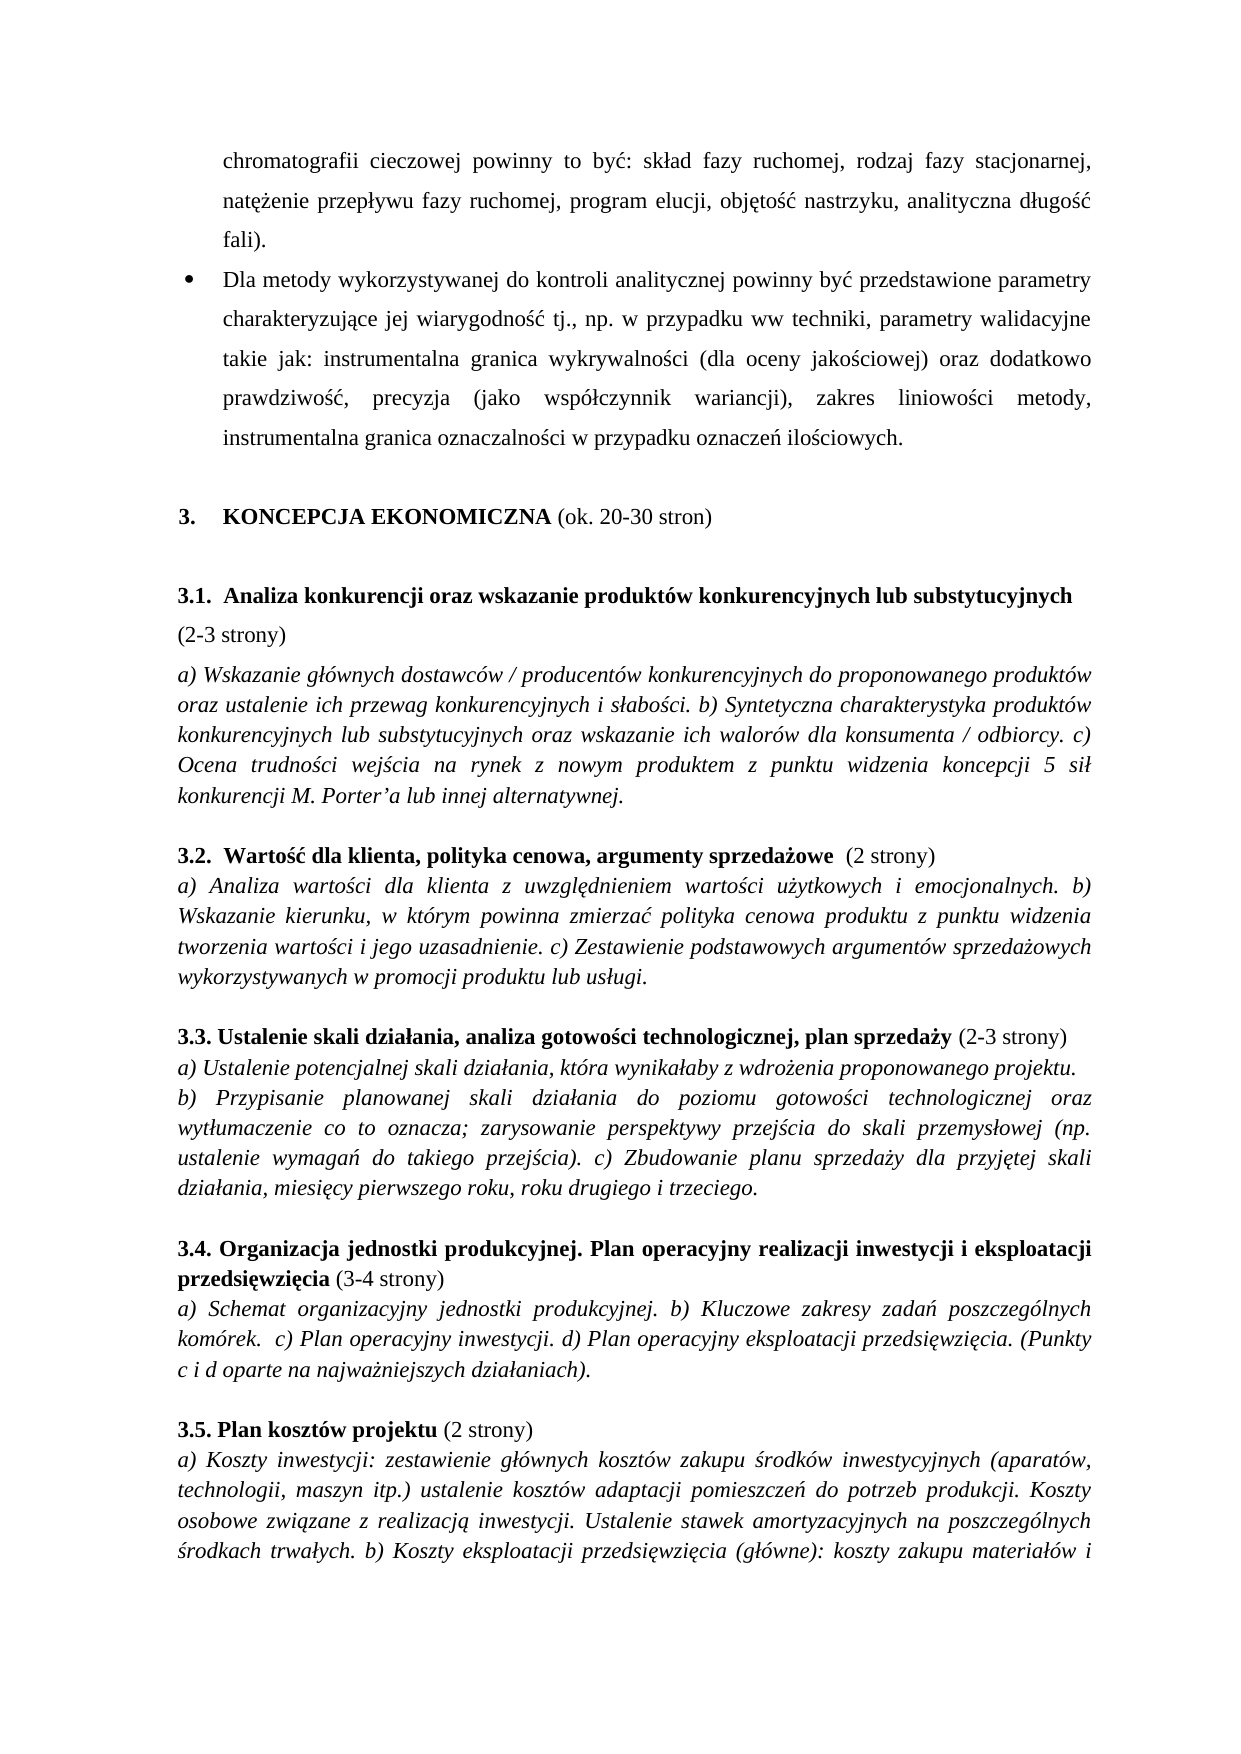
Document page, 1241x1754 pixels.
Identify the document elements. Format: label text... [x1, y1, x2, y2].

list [177, 1446, 1093, 1563]
list a) Ustalenie potencjalnej skali działania, która wynikałaby z wdrożenia proponowanego projektu. [177, 1053, 1093, 1080]
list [185, 148, 1093, 253]
list b) Przypisanie planowanej skali działania do poziomu gotowości technologicznej oraz wytłumaczenie co to oznacza; zarysowanie perspektywy przejścia do skali przemysłowej (np. ustalenie wymagań do takiego przejścia). c) Zbudowanie planu sprzedaży dla przyjętej skali działania, miesięcy pierwszego roku, roku drugiego i trzeciego. [177, 1084, 1093, 1201]
list a) Analiza wartości dla klienta z uwzględnieniem wartości użytkowych i emocjonalnych. b) Wskazanie kierunku, w którym powinna zmierzać polityka cenowa produktu z punktu widzenia tworzenia wartości i jego uzasadnienie. c) Zestawienie podstawowych argumentów sprzedażowych wykorzystywanych w promocji produktu lub usługi. [177, 872, 1093, 989]
list KONCEPCJA EKONOMICZNA (ok. 20-30 stron) [178, 503, 1093, 529]
list 3.3. Ustalenie skali działania, analiza gotowości technologicznej, plan sprzedaży (2-3 strony) [177, 1023, 1093, 1050]
list 3.1. Analiza konkurencji oraz wskazanie produktów konkurencyjnych lub substytucyjnych (2-3 strony) [177, 582, 1093, 648]
list 3.2. Wartość dla klienta, polityka cenowa, argumenty sprzedażowe (2 strony) [177, 842, 1093, 868]
list a) Wskazanie głównych dostawców / producentów konkurencyjnych do proponowanego produktów oraz ustalenie ich przewag konkurencyjnych i słabości. b) Syntetyczna charakterystyka produktów konkurencyjnych lub substytucyjnych oraz wskazanie ich walorów dla konsumenta / odbiorcy. c) Ocena trudności wejścia na rynek z nowym produktem z punktu widzenia koncepcji 5 sił konkurencji M. Porter’a lub innej alternatywnej. [177, 661, 1093, 808]
list a) Schemat organizacyjny jednostki produkcyjnej. b) Kluczowe zakresy zadań poszczególnych komórek. c) Plan operacyjny inwestycji. d) Plan operacyjny eksploatacji przedsięwzięcia. (Punkty c i d oparte na najważniejszych działaniach). [177, 1295, 1093, 1382]
list Dla metody wykorzystywanej do kontroli analitycznej powinny być przedstawione parametry charakteryzujące jej wiarygodność tj., np. w przypadku ww techniki, parametry walidacyjne takie jak: instrumentalna granica wykrywalności (dla oceny jakościowej) oraz dodatkowo prawdziwość, precyzja (jako współczynnik wariancji), zakres liniowości metody, instrumentalna granica oznaczalności w przypadku oznaczeń ilościowych. [185, 266, 1093, 450]
list 3.5. Plan kosztów projektu (2 strony) [177, 1416, 1093, 1442]
list 3.4. Organizacja jednostki produkcyjnej. Plan operacyjny realizacji inwestycji i eksploatacji przedsięwzięcia (3-4 strony) [177, 1235, 1093, 1291]
